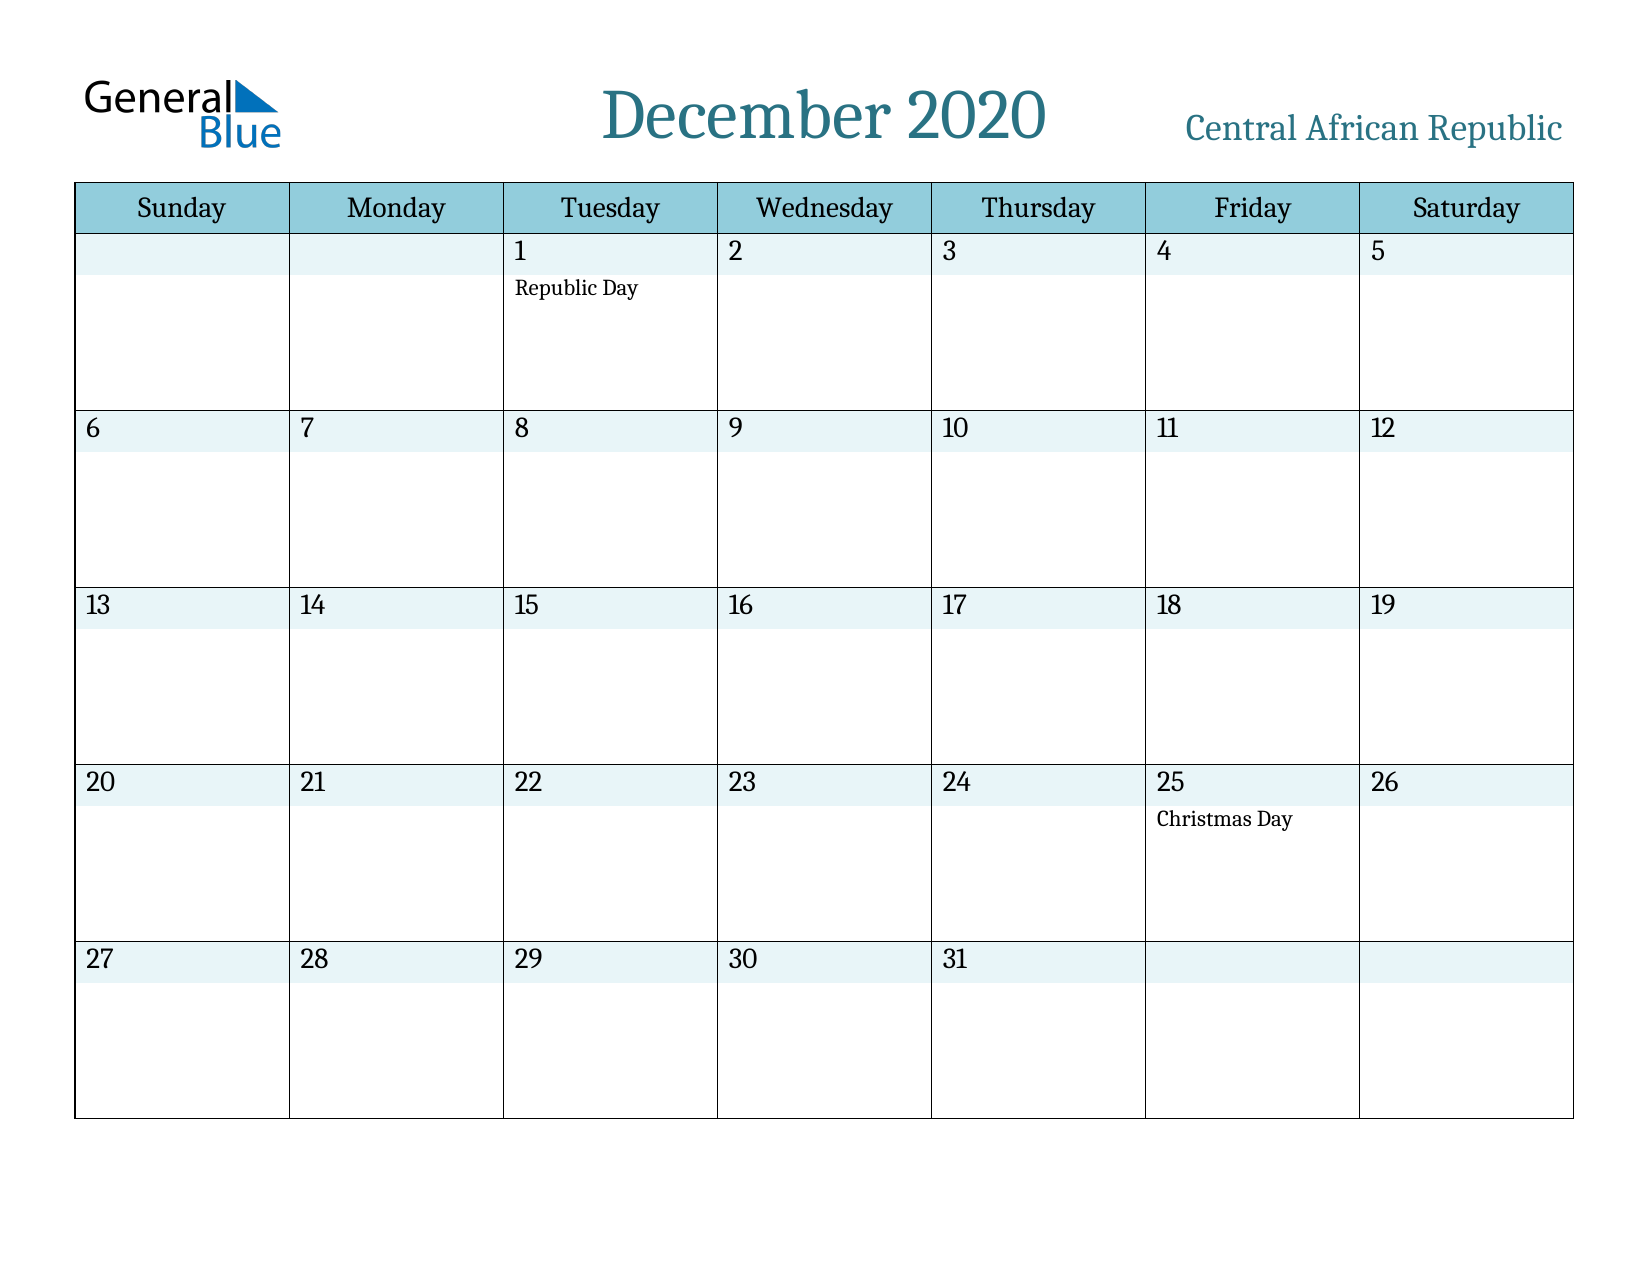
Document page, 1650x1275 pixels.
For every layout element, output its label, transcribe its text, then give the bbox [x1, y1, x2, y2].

table_cell 17 [932, 588, 1145, 629]
table_cell [1360, 275, 1573, 410]
table_cell [504, 452, 717, 587]
table_cell [1360, 983, 1573, 1118]
table_cell 29 [504, 942, 717, 983]
table_cell [504, 983, 717, 1118]
table_cell 20 [76, 765, 289, 806]
table_cell 23 [718, 765, 931, 806]
table_cell Republic Day [504, 275, 717, 410]
table_cell [290, 806, 503, 941]
table_cell [76, 452, 289, 587]
table_cell [932, 806, 1145, 941]
table_cell [76, 629, 289, 764]
table_cell 2 [718, 234, 931, 275]
table_cell 13 [76, 588, 289, 629]
table_cell [932, 275, 1145, 410]
table_cell Thursday [932, 183, 1145, 233]
table_cell 7 [290, 411, 503, 452]
picture [85, 80, 281, 148]
table_cell Wednesday [718, 183, 931, 233]
table_cell 15 [504, 588, 717, 629]
table_cell [1360, 452, 1573, 587]
table_cell Tuesday [504, 183, 717, 233]
table_cell 31 [932, 942, 1145, 983]
table_header [75, 75, 503, 182]
table_cell 21 [290, 765, 503, 806]
table_cell [1360, 942, 1573, 983]
table_cell [932, 452, 1145, 587]
table_cell [1146, 629, 1359, 764]
table_cell [1360, 629, 1573, 764]
table_cell 25 [1146, 765, 1359, 806]
table_cell [1360, 806, 1573, 941]
table_cell 5 [1360, 234, 1573, 275]
table_cell [718, 983, 931, 1118]
table_cell [504, 806, 717, 941]
table_cell 26 [1360, 765, 1573, 806]
table_cell 10 [932, 411, 1145, 452]
table_cell 22 [504, 765, 717, 806]
table_cell [718, 806, 931, 941]
table_cell 11 [1146, 411, 1359, 452]
table_cell 3 [932, 234, 1145, 275]
table_cell [718, 452, 931, 587]
table_cell 28 [290, 942, 503, 983]
table_cell [290, 234, 503, 275]
table_cell [290, 275, 503, 410]
table_cell 27 [76, 942, 289, 983]
table_cell [76, 806, 289, 941]
table_cell 18 [1146, 588, 1359, 629]
table_cell [1146, 275, 1359, 410]
table_cell Christmas Day [1146, 806, 1359, 941]
table_cell [76, 234, 289, 275]
table_cell 1 [504, 234, 717, 275]
table_cell [718, 275, 931, 410]
table_cell Saturday [1360, 183, 1573, 233]
table_cell 8 [504, 411, 717, 452]
table_cell [1146, 452, 1359, 587]
table_cell Friday [1146, 183, 1359, 233]
table_cell [504, 629, 717, 764]
table_cell [1146, 983, 1359, 1118]
table_cell [290, 452, 503, 587]
table_cell 4 [1146, 234, 1359, 275]
table_cell [932, 983, 1145, 1118]
table_cell [76, 983, 289, 1118]
table_cell [76, 275, 289, 410]
table_cell 24 [932, 765, 1145, 806]
table_cell [718, 629, 931, 764]
table_cell 6 [76, 411, 289, 452]
table_cell 14 [290, 588, 503, 629]
table_cell [290, 629, 503, 764]
table_cell [1146, 942, 1359, 983]
table_cell 9 [718, 411, 931, 452]
table_cell [932, 629, 1145, 764]
table_cell 30 [718, 942, 931, 983]
table_header Central African Republic [1146, 75, 1574, 182]
table_cell [290, 983, 503, 1118]
table_cell 19 [1360, 588, 1573, 629]
table_cell 12 [1360, 411, 1573, 452]
table_cell Sunday [76, 183, 289, 233]
table_cell Monday [290, 183, 503, 233]
table_cell 16 [718, 588, 931, 629]
table_header December 2020 [503, 75, 1146, 182]
